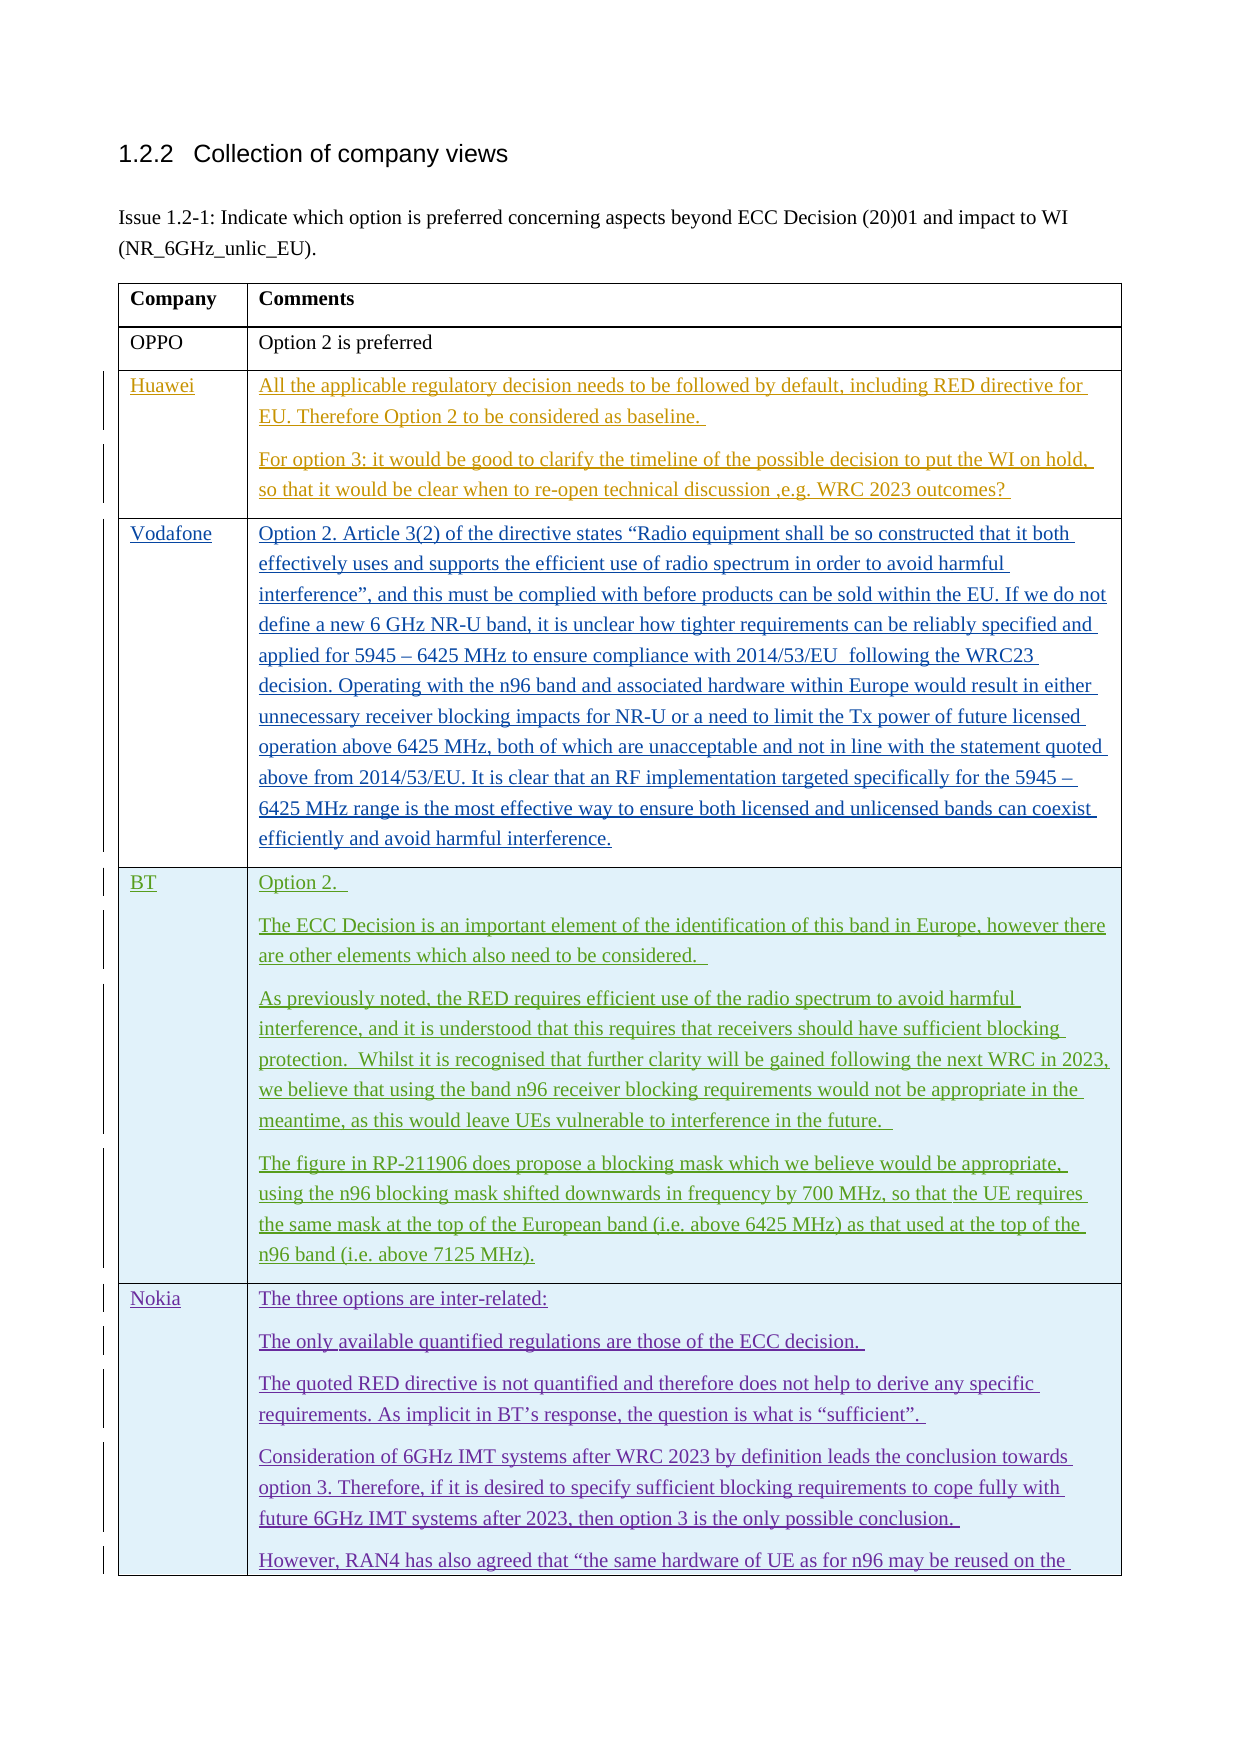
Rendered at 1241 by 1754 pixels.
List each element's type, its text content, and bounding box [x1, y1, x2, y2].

table_cell Option 2 is preferred [248, 328, 1121, 370]
text Issue 1.2-1: Indicate which option is preferred concerning aspects beyond ECC Decision (20)01 and impact to WI (NR_6GHz_unlic_EU). [118, 203, 1122, 262]
table_cell [248, 519, 1121, 867]
table_header Company [119, 284, 247, 326]
table_header Comments [248, 284, 1121, 326]
table_cell [119, 371, 247, 518]
table_cell [119, 519, 247, 867]
subtitle Collection of company views [118, 126, 1122, 182]
table_cell OPPO [119, 328, 247, 370]
table_cell [248, 371, 1121, 518]
